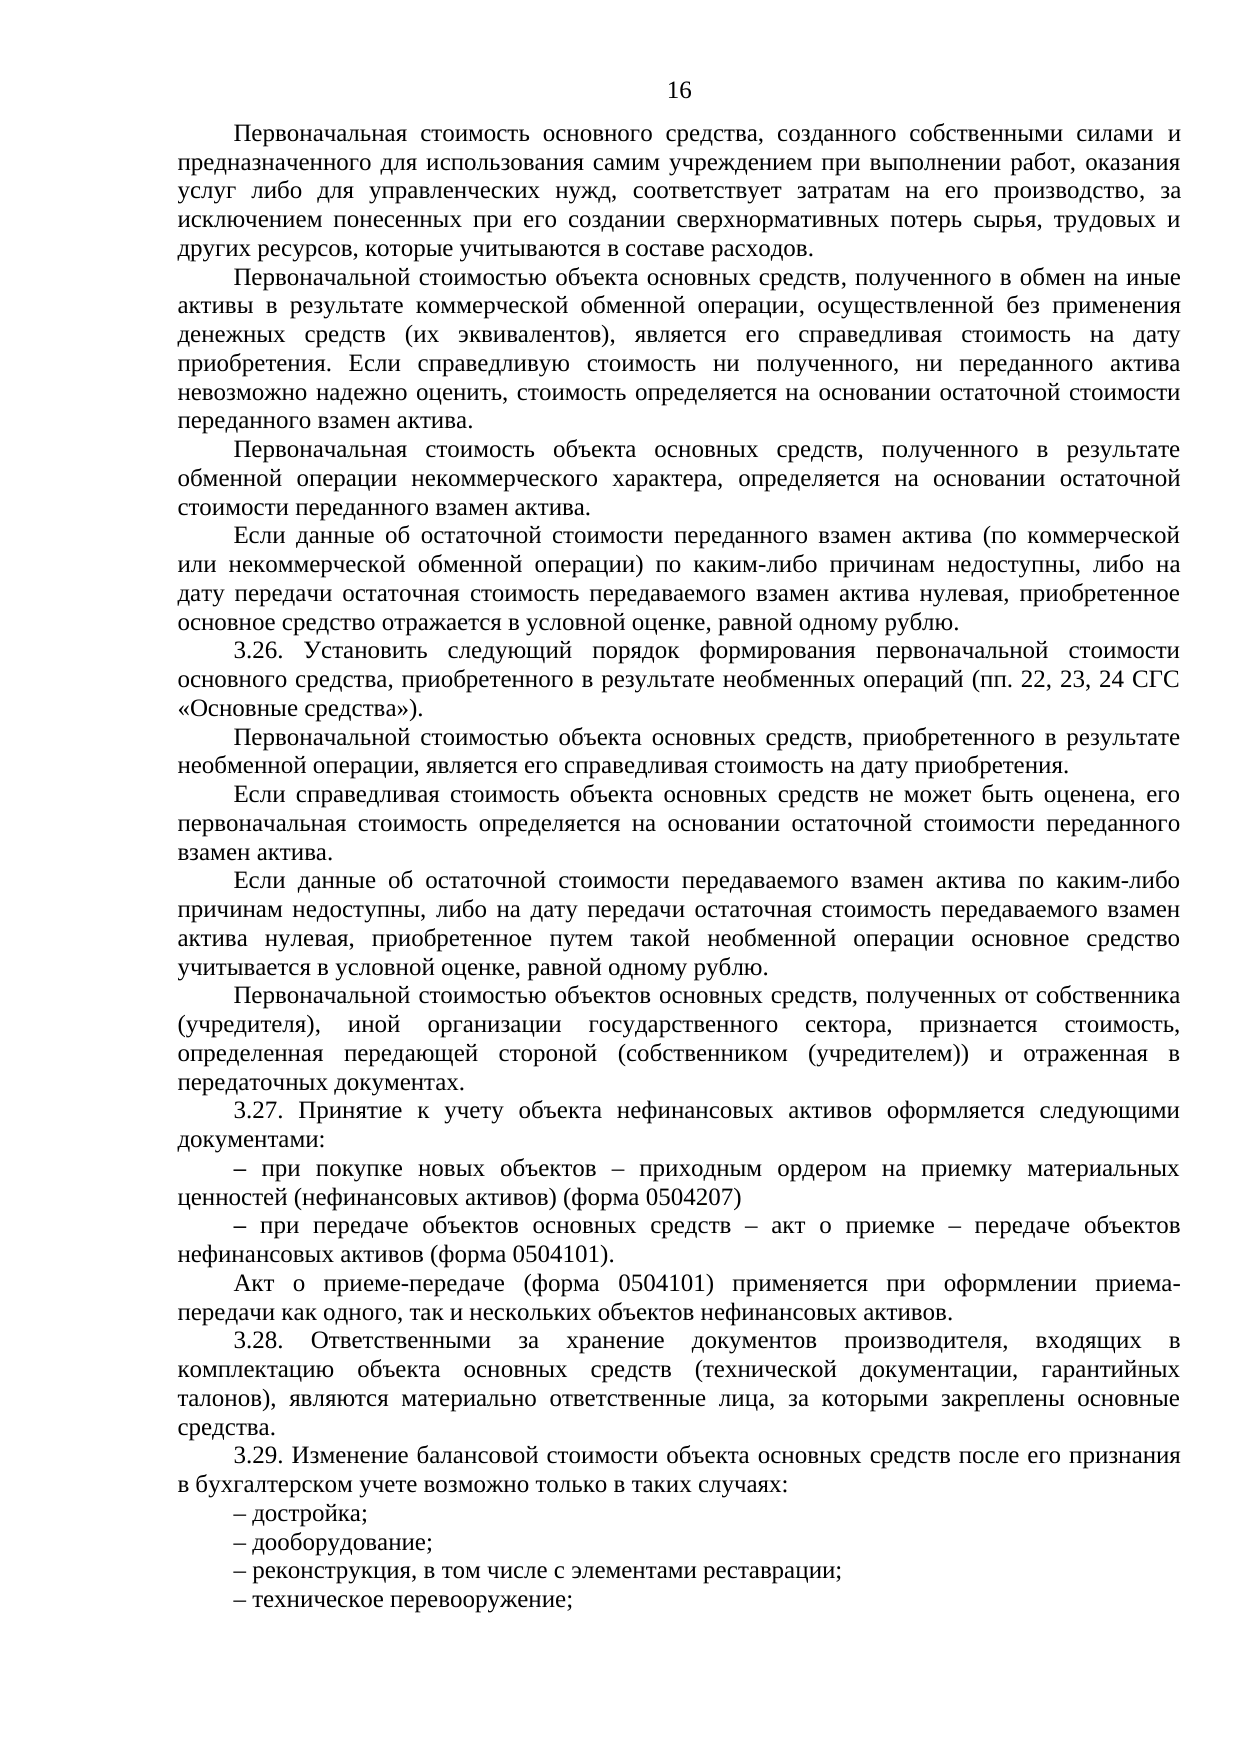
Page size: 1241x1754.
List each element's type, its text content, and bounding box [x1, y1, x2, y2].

text 3.28. Ответственными за хранение документов производителя, входящих в комплектацию объекта основных средств (технической документации, гарантийных талонов), являются материально ответственные лица, за которыми закреплены основные средства. [177, 1326, 1181, 1441]
text Первоначальная стоимость объекта основных средств, полученного в результате обменной операции некоммерческого характера, определяется на основании остаточной стоимости переданного взамен актива. [177, 434, 1181, 521]
text – достройка; [177, 1498, 1181, 1527]
text – при покупке новых объектов – приходным ордером на приемку материальных ценностей (нефинансовых активов) (форма 0504207) [177, 1153, 1181, 1211]
text Первоначальная стоимость основного средства, созданного собственными силами и предназначенного для использования самим учреждением при выполнении работ, оказания услуг либо для управленческих нужд, соответствует затратам на его производство, за исключением понесенных при его создании сверхнормативных потерь сырья, трудовых и других ресурсов, которые учитываются в составе расходов. [177, 118, 1181, 262]
text Если данные об остаточной стоимости переданного взамен актива (по коммерческой или некоммерческой обменной операции) по каким-либо причинам недоступны, либо на дату передачи остаточная стоимость передаваемого взамен актива нулевая, приобретенное основное средство отражается в условной оценке, равной одному рублю. [177, 521, 1181, 636]
text Первоначальной стоимостью объекта основных средств, приобретенного в результате необменной операции, является его справедливая стоимость на дату приобретения. [177, 722, 1181, 779]
text 3.29. Изменение балансовой стоимости объекта основных средств после его признания в бухгалтерском учете возможно только в таких случаях: [177, 1441, 1181, 1498]
text – дооборудование; [177, 1527, 1181, 1556]
text Первоначальной стоимостью объектов основных средств, полученных от собственника (учредителя), иной организации государственного сектора, признается стоимость, определенная передающей стороной (собственником (учредителем)) и отраженная в передаточных документах. [177, 981, 1181, 1096]
text Если данные об остаточной стоимости передаваемого взамен актива по каким-либо причинам недоступны, либо на дату передачи остаточная стоимость передаваемого взамен актива нулевая, приобретенное путем такой необменной операции основное средство учитывается в условной оценке, равной одному рублю. [177, 866, 1181, 981]
text 3.27. Принятие к учету объекта нефинансовых активов оформляется следующими документами: [177, 1096, 1181, 1153]
text Первоначальной стоимостью объекта основных средств, полученного в обмен на иные активы в результате коммерческой обменной операции, осуществленной без применения денежных средств (их эквивалентов), является его справедливая стоимость на дату приобретения. Если справедливую стоимость ни полученного, ни переданного актива невозможно надежно оценить, стоимость определяется на основании остаточной стоимости переданного взамен актива. [177, 262, 1181, 434]
text 3.26. Установить следующий порядок формирования первоначальной стоимости основного средства, приобретенного в результате необменных операций (пп. 22, 23, 24 СГС «Основные средства»). [177, 636, 1181, 722]
text Акт о приеме-передаче (форма 0504101) применяется при оформлении приема-передачи как одного, так и нескольких объектов нефинансовых активов. [177, 1268, 1181, 1326]
text Если справедливая стоимость объекта основных средств не может быть оценена, его первоначальная стоимость определяется на основании остаточной стоимости переданного взамен актива. [177, 779, 1181, 866]
text – реконструкция, в том числе с элементами реставрации; [177, 1556, 1181, 1584]
text – техническое перевооружение; [177, 1584, 1181, 1613]
text – при передаче объектов основных средств – акт о приемке – передаче объектов нефинансовых активов (форма 0504101). [177, 1211, 1181, 1268]
